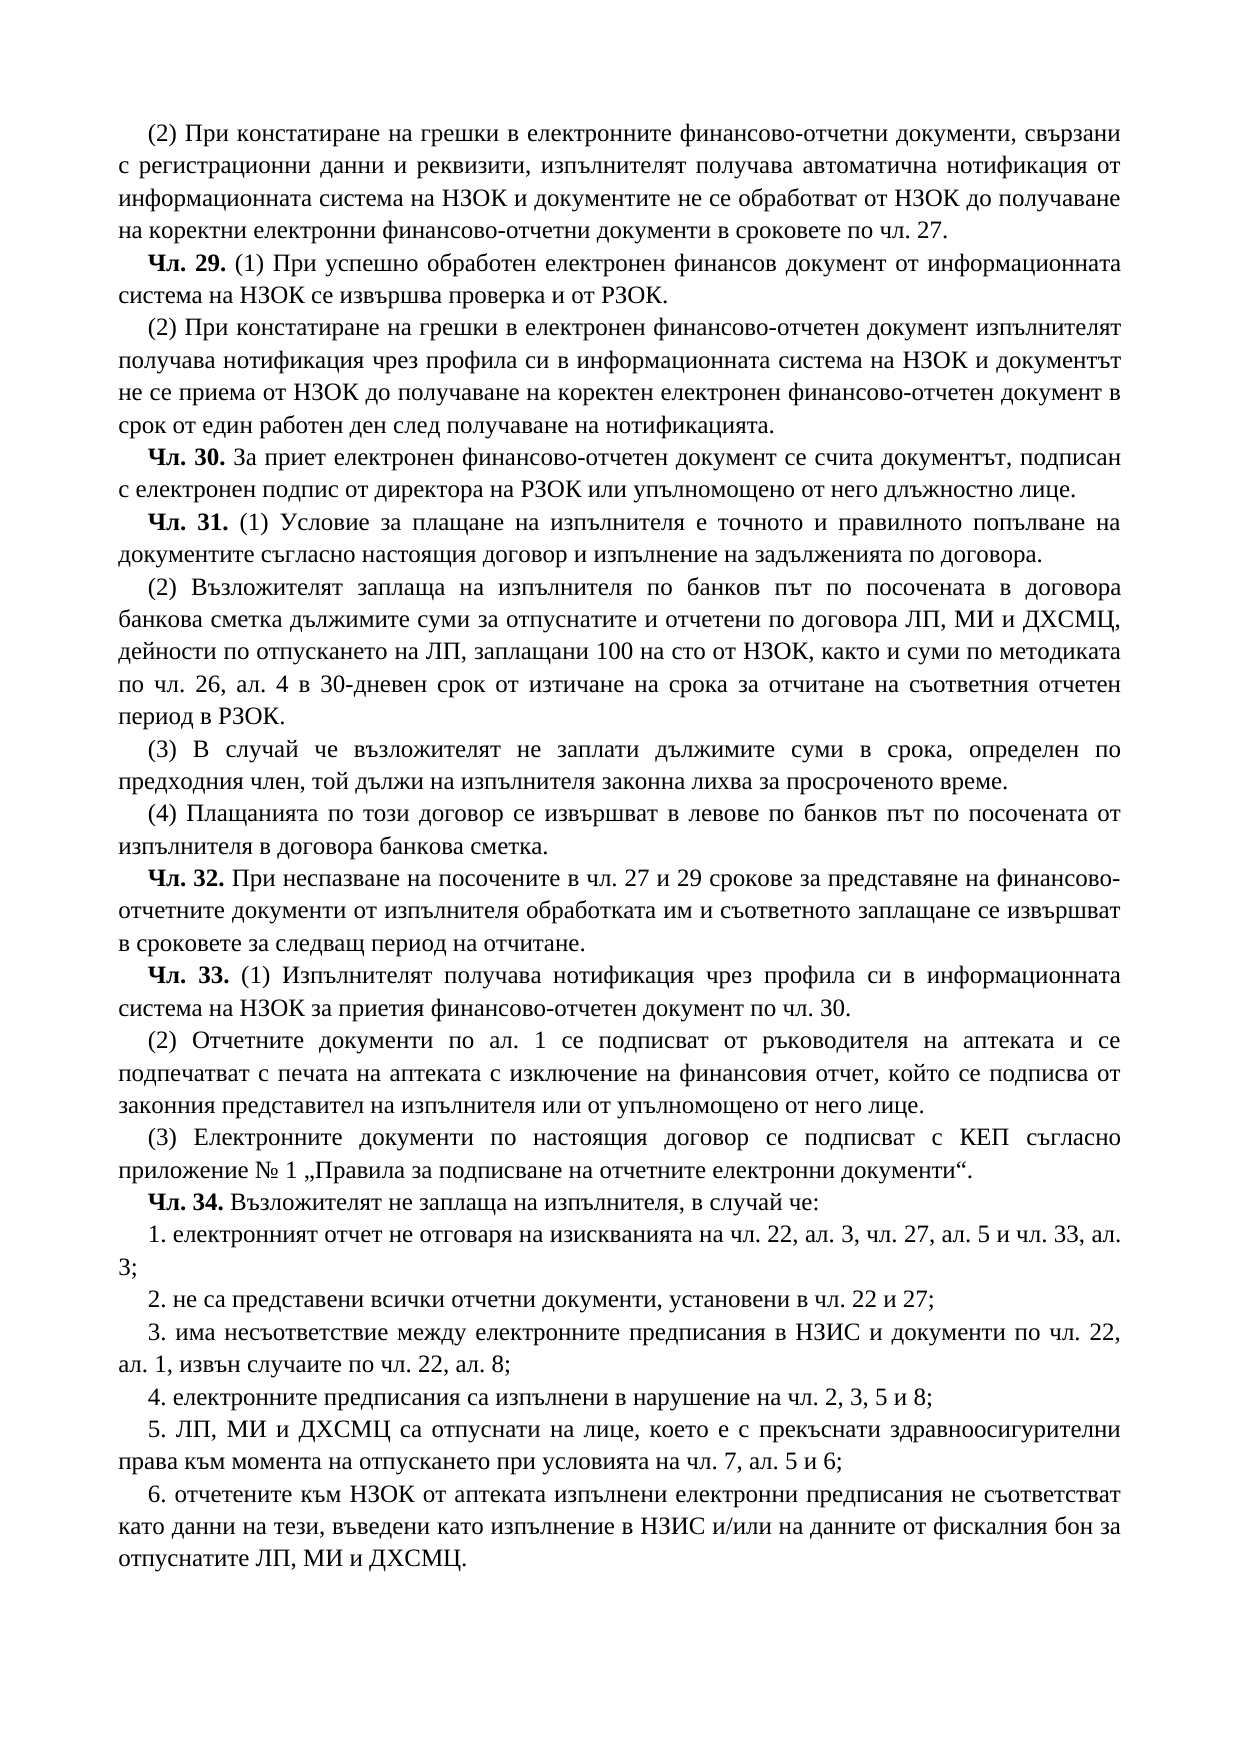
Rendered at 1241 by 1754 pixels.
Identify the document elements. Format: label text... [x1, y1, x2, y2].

text (3) Електронните документи по настоящия договор се подписват с КЕП съгласно приложение № 1 „Правила за подписване на отчетните електронни документи“. [118, 1122, 1122, 1183]
text (2) Отчетните документи по ал. 1 се подписват от ръководителя на аптеката и се подпечатват с печата на аптеката с изключение на финансовия отчет, който се подписва от законния представител на изпълнителя или от упълномощено от него лице. [118, 1025, 1122, 1119]
text Чл. 30. За приет електронен финансово-отчетен документ се счита документът, подписан с електронен подпис от директора на РЗОК или упълномощено от него длъжностно лице. [118, 442, 1122, 503]
text (4) Плащанията по този договор се извършват в левове по банков път по посочената от изпълнителя в договора банкова сметка. [118, 798, 1122, 859]
text 4. електронните предписания са изпълнени в нарушение на чл. 2, 3, 5 и 8; [118, 1382, 1122, 1410]
text (2) Възложителят заплаща на изпълнителя по банков път по посочената в договора банкова сметка дължимите суми за отпуснатите и отчетени по договора ЛП, МИ и ДХСМЦ, дейности по отпускането на ЛП, заплащани 100 на сто от НЗОК, както и суми по методиката по чл. 26, ал. 4 в 30-дневен срок от изтичане на срока за отчитане на съответния отчетен период в РЗОК. [118, 572, 1122, 730]
text 6. отчетените към НЗОК от аптеката изпълнени електронни предписания не съответстват като данни на тези, въведени като изпълнение в НЗИС и/или на данните от фискалния бон за отпуснатите ЛП, МИ и ДХСМЦ. [118, 1479, 1122, 1572]
text 1. електронният отчет не отговаря на изискванията на чл. 22, ал. 3, чл. 27, ал. 5 и чл. 33, ал. 3; [118, 1219, 1122, 1281]
text Чл. 34. Възложителят не заплаща на изпълнителя, в случай че: [118, 1187, 1122, 1216]
text (2) При констатиране на грешки в електронните финансово-отчетни документи, свързани с регистрационни данни и реквизити, изпълнителят получава автоматична нотификация от информационната система на НЗОК и документите не се обработват от НЗОК до получаване на коректни електронни финансово-отчетни документи в сроковете по чл. 27. [118, 118, 1122, 244]
text Чл. 29. (1) При успешно обработен електронен финансов документ от информационната система на НЗОК се извършва проверка и от РЗОК. [118, 248, 1122, 309]
text 5. ЛП, МИ и ДХСМЦ са отпуснати на лице, което е с прекъснати здравноосигурителни права към момента на отпускането при условията на чл. 7, ал. 5 и 6; [118, 1414, 1122, 1475]
text (2) При констатиране на грешки в електронен финансово-отчетен документ изпълнителят получава нотификация чрез профила си в информационната система на НЗОК и документът не се приема от НЗОК до получаване на коректен електронен финансово-отчетен документ в срок от един работен ден след получаване на нотификацията. [118, 312, 1122, 438]
text Чл. 32. При неспазване на посочените в чл. 27 и 29 срокове за представяне на финансово-отчетните документи от изпълнителя обработката им и съответното заплащане се извършват в сроковете за следващ период на отчитане. [118, 863, 1122, 957]
text Чл. 33. (1) Изпълнителят получава нотификация чрез профила си в информационната система на НЗОК за приетия финансово-отчетен документ по чл. 30. [118, 960, 1122, 1022]
text (3) В случай че възложителят не заплати дължимите суми в срока, определен по предходния член, той дължи на изпълнителя законна лихва за просроченото време. [118, 734, 1122, 795]
text 3. има несъответствие между електронните предписания в НЗИС и документи по чл. 22, ал. 1, извън случаите по чл. 22, ал. 8; [118, 1317, 1122, 1378]
text 2. не са представени всички отчетни документи, установени в чл. 22 и 27; [118, 1284, 1122, 1313]
text Чл. 31. (1) Условие за плащане на изпълнителя е точното и правилното попълване на документите съгласно настоящия договор и изпълнение на задълженията по договора. [118, 507, 1122, 568]
